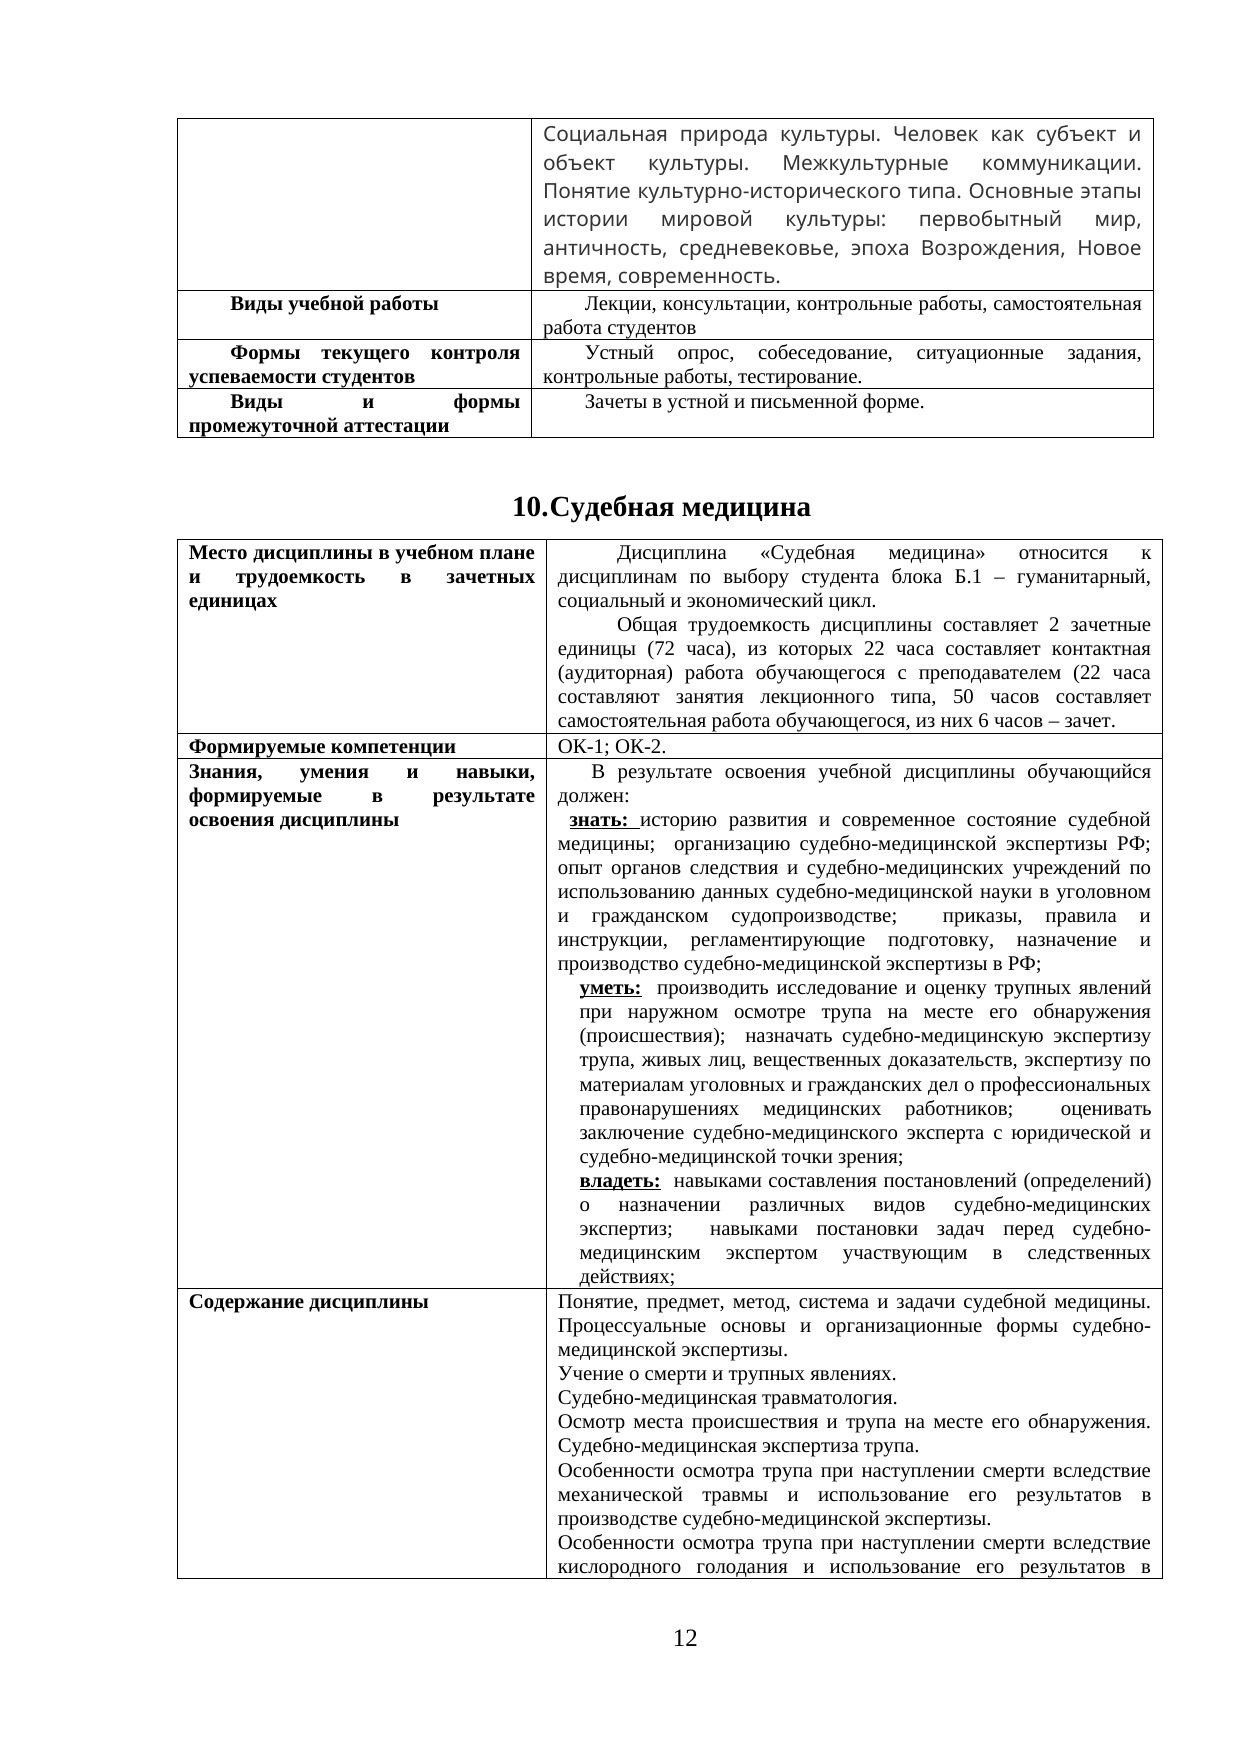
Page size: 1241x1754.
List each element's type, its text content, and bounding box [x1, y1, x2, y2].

table_cell В результате освоения учебной дисциплины обучающийся должен: знать: историю развития и современное состояние судебной медицины; организацию судебно-медицинской экспертизы РФ; опыт органов следствия и судебно-медицинских учреждений по использованию данных судебно-медицинской науки в уголовном и гражданском судопроизводстве; приказы, правила и инструкции, регламентирующие подготовку, назначение и производство судебно-медицинской экспертизы в РФ; уметь: производить исследование и оценку трупных явлений при наружном осмотре трупа на месте его обнаружения (происшествия); назначать судебно-медицинскую экспертизу трупа, живых лиц, вещественных доказательств, экспертизу по материалам уголовных и гражданских дел о профессиональных правонарушениях медицинских работников; оценивать заключение судебно-медицинского эксперта с юридической и судебно-медицинской точки зрения; владеть: навыками составления постановлений (определений) о назначении различных видов судебно-медицинских экспертиз; навыками постановки задач перед судебно-медицинским экспертом участвующим в следственных действиях; [547, 759, 1162, 1288]
table_cell Знания, умения и навыки, формируемые в результате освоения дисциплины [178, 759, 546, 1288]
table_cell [178, 119, 531, 290]
table_cell Зачеты в устной и письменной форме. [532, 389, 1153, 437]
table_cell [178, 1289, 546, 1578]
table_cell Виды и формы промежуточной аттестации [178, 389, 531, 437]
table_header Место дисциплины в учебном плане и трудоемкость в зачетных единицах [178, 540, 546, 732]
table_cell Формы текущего контроля успеваемости студентов [178, 340, 531, 388]
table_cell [547, 1289, 1162, 1578]
table_header Дисциплина «Судебная медицина» относится к дисциплинам по выбору студента блока Б.1 – гуманитарный, социальный и экономический цикл. Общая трудоемкость дисциплины составляет 2 зачетные единицы (72 часа), из которых 22 часа составляет контактная (аудиторная) работа обучающегося с преподавателем (22 часа составляют занятия лекционного типа, 50 часов составляет самостоятельная работа обучающегося, из них 6 часов – зачет. [547, 540, 1162, 732]
table_cell ОК-1; ОК-2. [547, 734, 1162, 758]
table_cell Устный опрос, собеседование, ситуационные задания, контрольные работы, тестирование. [532, 340, 1153, 388]
table_cell Виды учебной работы [178, 291, 531, 339]
list Судебная медицина [337, 489, 986, 522]
table_cell Формируемые компетенции [178, 734, 546, 758]
table_cell Лекции, консультации, контрольные работы, самостоятельная работа студентов [532, 291, 1153, 339]
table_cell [532, 119, 1153, 290]
